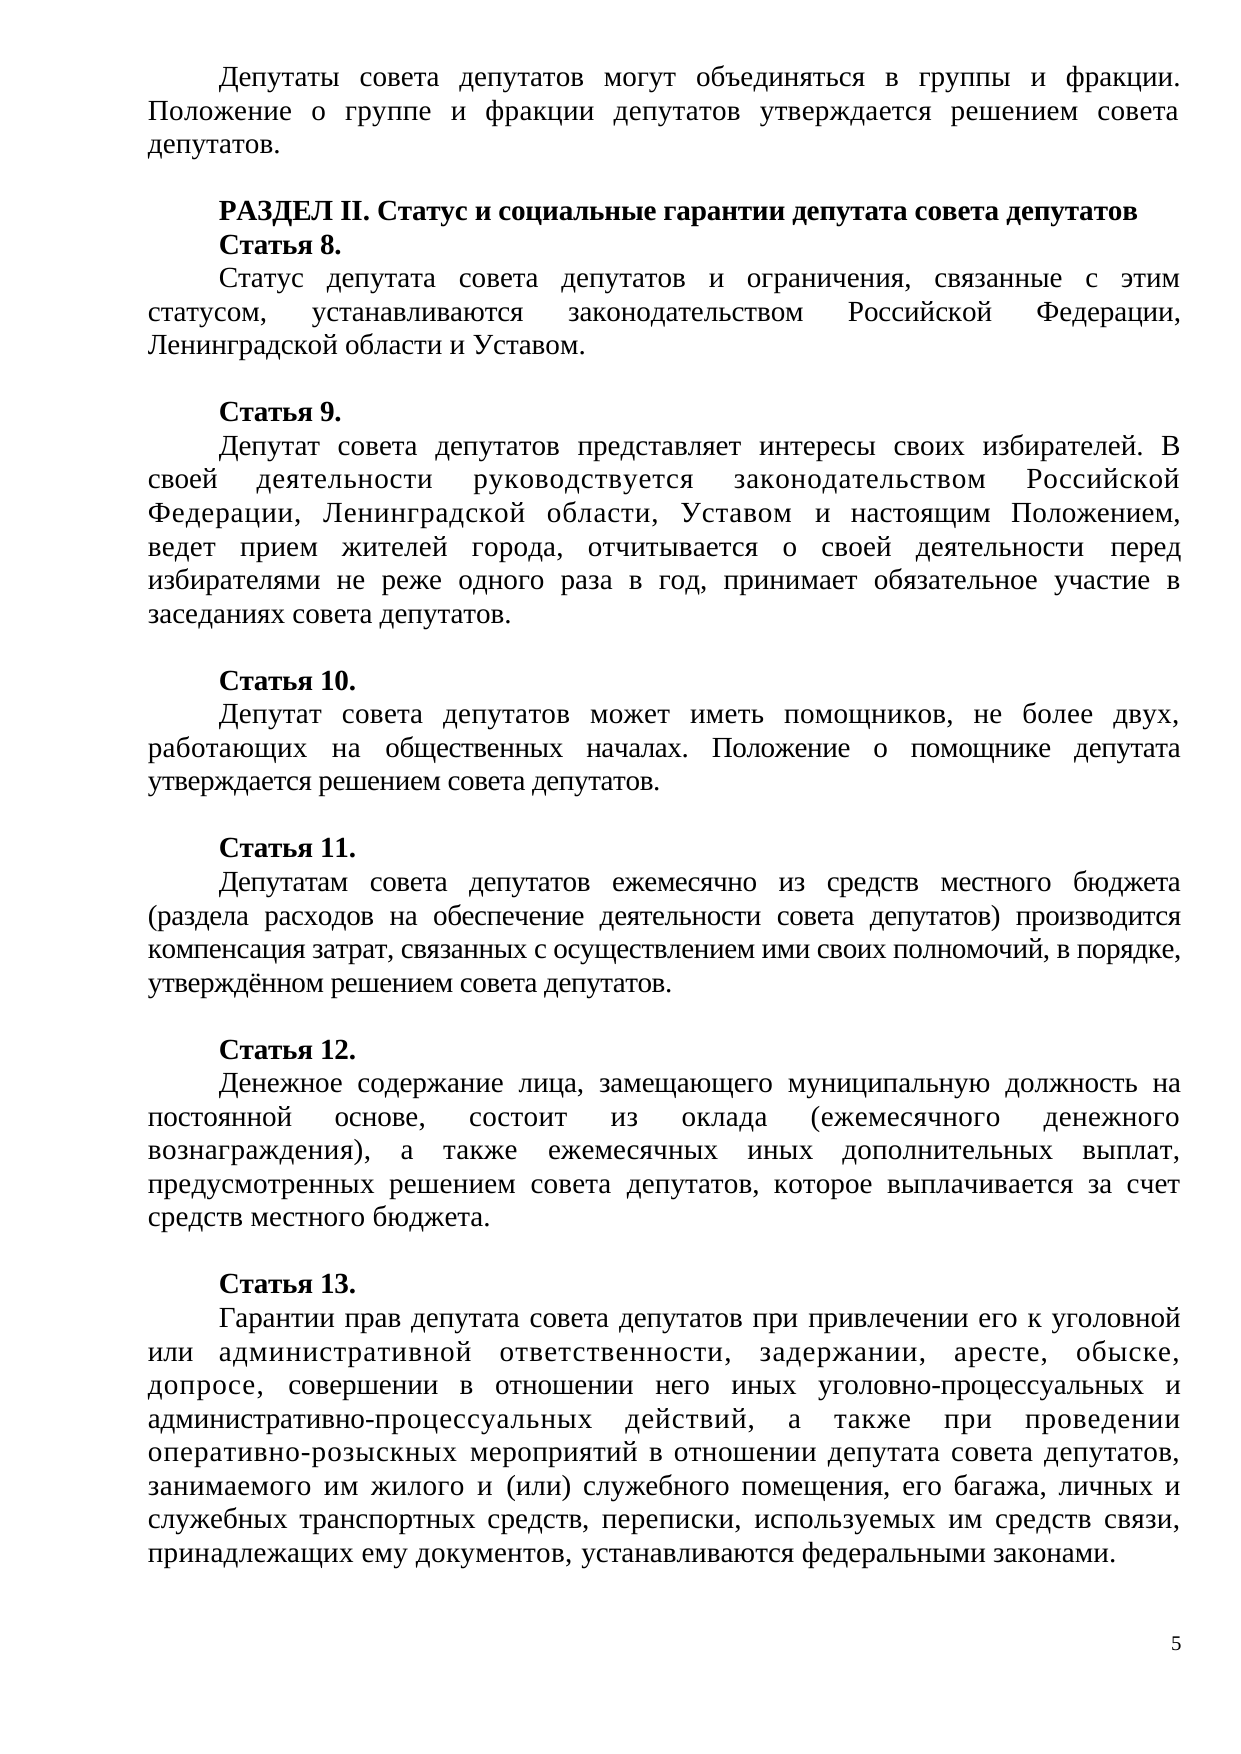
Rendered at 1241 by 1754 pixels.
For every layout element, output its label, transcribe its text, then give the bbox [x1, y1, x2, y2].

text Статья 11. [148, 831, 1181, 864]
text РАЗДЕЛ II. Статус и социальные гарантии депутата совета депутатов [148, 193, 1181, 227]
text Гарантии прав депутата совета депутатов при привлечении его к уголовной или административной ответственности, задержании, аресте, обыске, допросе, совершении в отношении него иных уголовно-процессуальных и административно-процессуальных действий, а также при проведении оперативно-розыскных мероприятий в отношении депутата совета депутатов, занимаемого им жилого и (или) служебного помещения, его багажа, личных и служебных транспортных средств, переписки, используемых им средств связи, принадлежащих ему документов, устанавливаются федеральными законами. [148, 1300, 1181, 1568]
text Статус депутата совета депутатов и ограничения, связанные с этим статусом, устанавливаются законодательством Российской Федерации, Ленинградской области и Уставом. [148, 260, 1181, 361]
text Депутатам совета депутатов ежемесячно из средств местного бюджета (раздела расходов на обеспечение деятельности совета депутатов) производится компенсация затрат, связанных с осуществлением ими своих полномочий, в порядке, утверждённом решением совета депутатов. [148, 864, 1181, 998]
text Статья 13. [148, 1267, 1181, 1300]
text Депутат совета депутатов может иметь помощников, не более двух, работающих на общественных началах. Положение о помощнике депутата утверждается решением совета депутатов. [148, 696, 1181, 797]
text Статья 10. [148, 663, 1181, 696]
text Статья 8. [148, 227, 1181, 260]
text Депутаты совета депутатов могут объединяться в группы и фракции. Положение о группе и фракции депутатов утверждается решением совета депутатов. [148, 59, 1181, 160]
text Статья 12. [148, 1032, 1181, 1065]
text Статья 9. [148, 394, 1181, 428]
text Депутат совета депутатов представляет интересы своих избирателей. В своей деятельности руководствуется законодательством Российской Федерации, Ленинградской области, Уставом и настоящим Положением, ведет прием жителей города, отчитывается о своей деятельности перед избирателями не реже одного раза в год, принимает обязательное участие в заседаниях совета депутатов. [148, 428, 1181, 629]
text Денежное содержание лица, замещающего муниципальную должность на постоянной основе, состоит из оклада (ежемесячного денежного вознаграждения), а также ежемесячных иных дополнительных выплат, предусмотренных решением совета депутатов, которое выплачивается за счет средств местного бюджета. [148, 1065, 1181, 1233]
